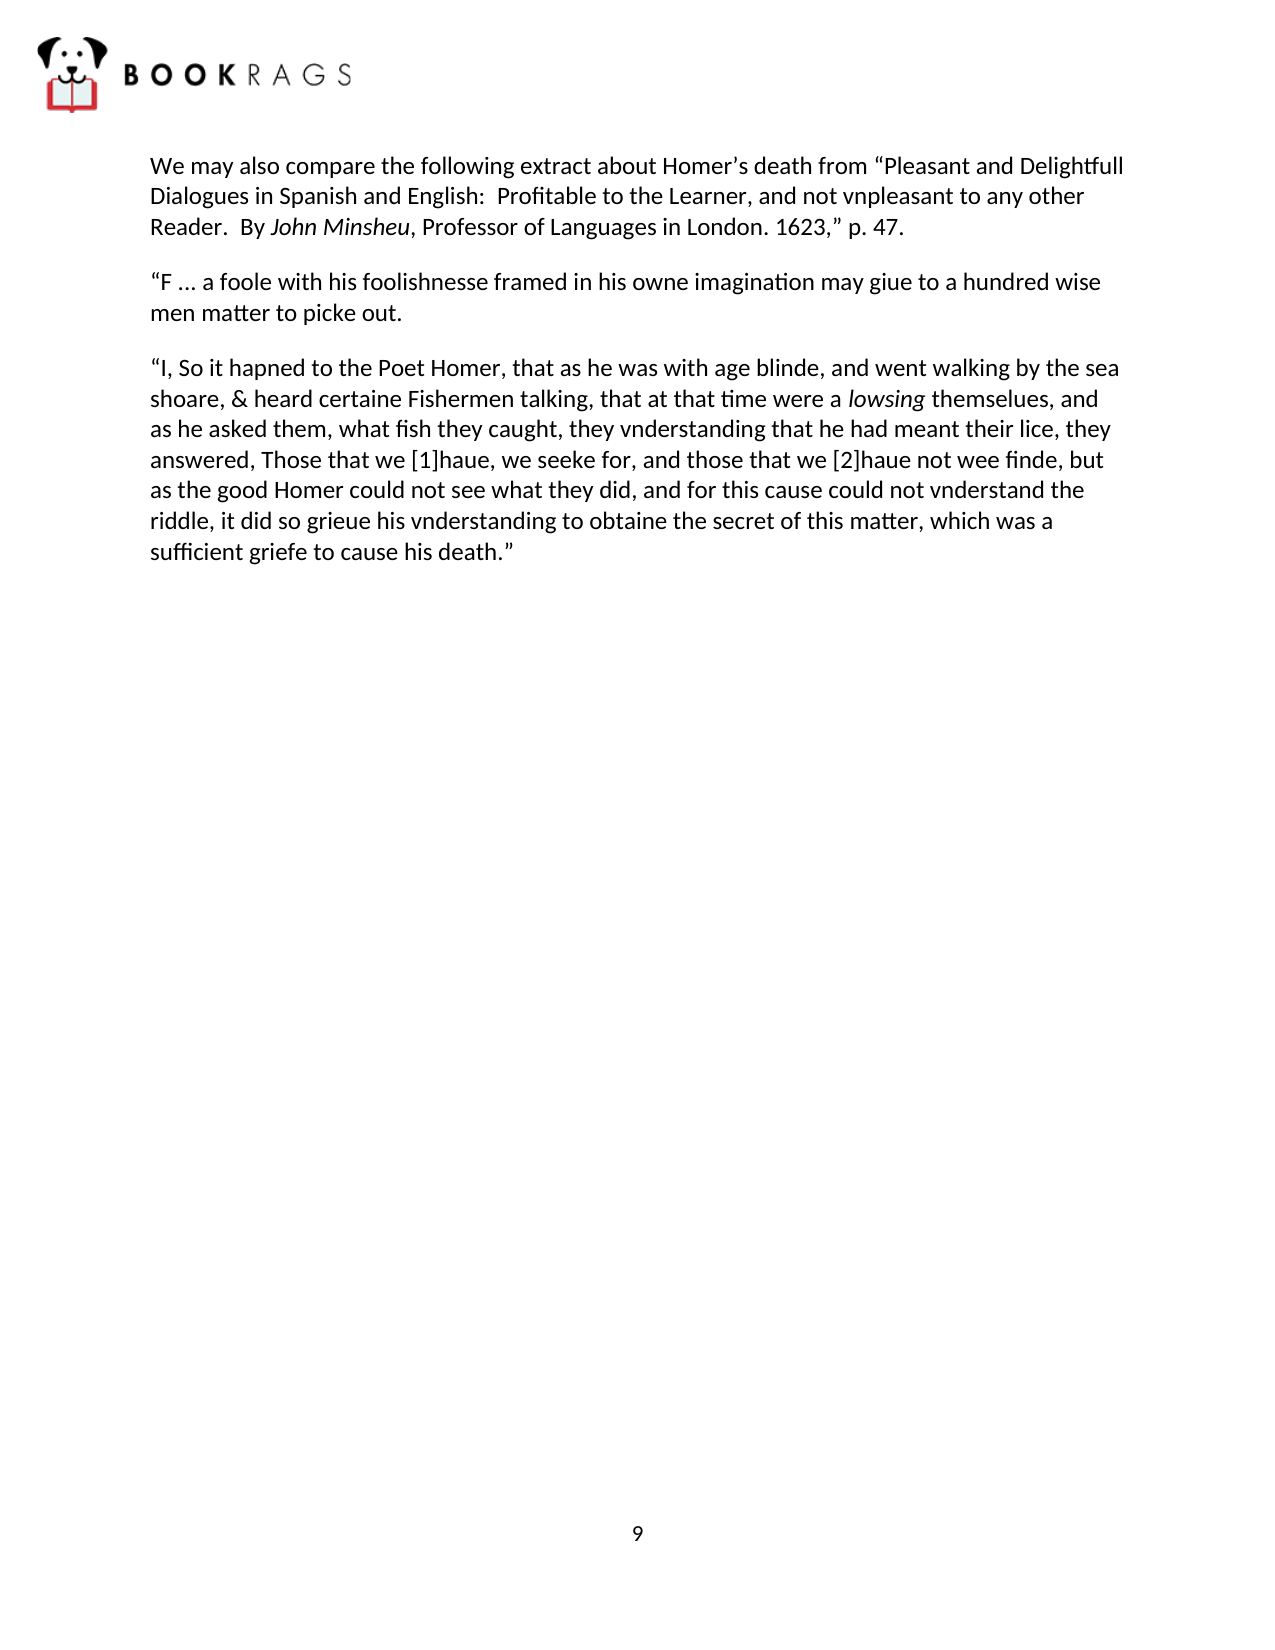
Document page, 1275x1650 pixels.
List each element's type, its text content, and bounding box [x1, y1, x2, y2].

text We may also compare the following extract about Homer’s death from “Pleasant and Delightfull Dialogues in Spanish and English: Profitable to the Learner, and not vnpleasant to any other Reader. By John Minsheu, Professor of Languages in London. 1623,” p. 47. [150, 150, 1125, 242]
picture [37, 37, 351, 113]
text “I, So it hapned to the Poet Homer, that as he was with age blinde, and went walking by the sea shoare, & heard certaine Fishermen talking, that at that time were a lowsing themselues, and as he asked them, what fish they caught, they vnderstanding that he had meant their lice, they answered, Those that we [1]haue, we seeke for, and those that we [2]haue not wee finde, but as the good Homer could not see what they did, and for this cause could not vnderstand the riddle, it did so grieue his vnderstanding to obtaine the secret of this matter, which was a sufficient griefe to cause his death.” [150, 353, 1125, 566]
text “F ... a foole with his foolishnesse framed in his owne imagination may giue to a hundred wise men matter to picke out. [150, 267, 1125, 328]
